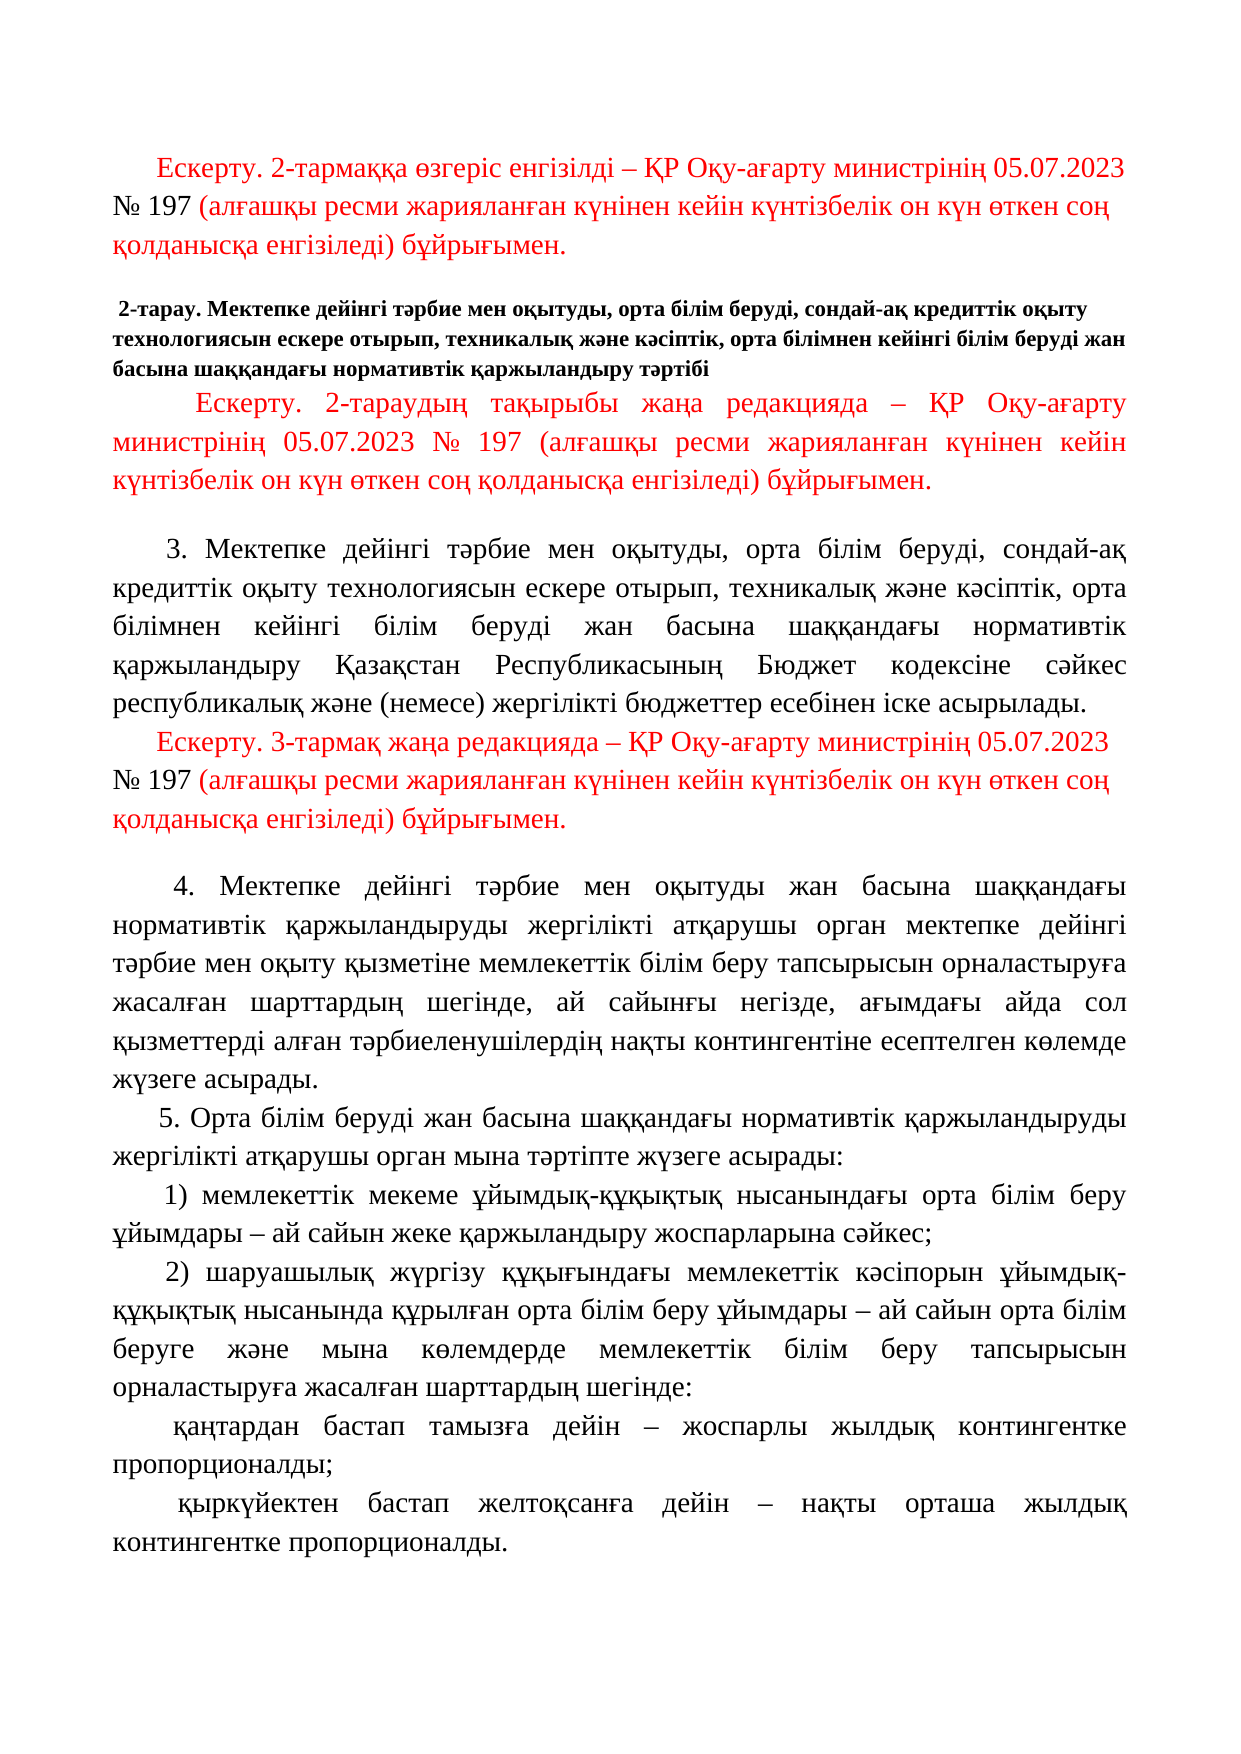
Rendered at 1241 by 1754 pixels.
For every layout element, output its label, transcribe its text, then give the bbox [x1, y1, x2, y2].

text 4. Мектепке дейінгі тәрбие мен оқытуды жан басына шаққандағы нормативтік қаржыландыруды жергілікті атқарушы орган мектепке дейінгі тәрбие мен оқыту қызметіне мемлекеттік білім беру тапсырысын орналастыруға жасалған шарттардың шегінде, ай сайынғы негізде, ағымдағы айда сол қызметтерді алған тәрбиеленушілердің нақты контингентіне есептелген көлемде жүзеге асырады. [112, 868, 1128, 1095]
text 2) шаруашылық жүргізу құқығындағы мемлекеттік кәсіпорын ұйымдық-құқықтық нысанында құрылған орта білім беру ұйымдары – ай сайын орта білім беруге және мына көлемдерде мемлекеттік білім беру тапсырысын орналастыруға жасалған шарттардың шегінде: [112, 1254, 1128, 1403]
text 2-тарау. Мектепке дейінгі тәрбие мен оқытуды, орта білім беруді, сондай-ақ кредиттік оқыту технологиясын ескере отырып, техникалық және кәсіптік, орта білімнен кейінгі білім беруді жан басына шаққандағы нормативтік қаржыландыру тәртібі [112, 295, 1128, 381]
text 1) мемлекеттік мекеме ұйымдық-құқықтық нысанындағы орта білім беру ұйымдары – ай сайын жеке қаржыландыру жоспарларына сәйкес; [112, 1177, 1128, 1249]
text қаңтардан бастап тамызға дейін – жоспарлы жылдық контингентке пропорционалды; [112, 1408, 1128, 1480]
text 3. Мектепке дейінгі тәрбие мен оқытуды, орта білім беруді, сондай-ақ кредиттік оқыту технологиясын ескере отырып, техникалық және кәсіптік, орта білімнен кейінгі білім беруді жан басына шаққандағы нормативтік қаржыландыру Қазақстан Республикасының Бюджет кодексіне сәйкес республикалық және (немесе) жергілікті бюджеттер есебінен іске асырылады. [112, 531, 1128, 719]
text қыркүйектен бастап желтоқсанға дейін – нақты орташа жылдық контингентке пропорционалды. [112, 1485, 1128, 1557]
text Ескерту. 2-тараудың тақырыбы жаңа редакцияда – ҚР Оқу-ағарту министрінің 05.07.2023 № 197 (алғашқы ресми жарияланған күнінен кейін күнтізбелік он күн өткен соң қолданысқа енгізіледі) бұйрығымен. [112, 385, 1128, 496]
text 5. Орта білім беруді жан басына шаққандағы нормативтік қаржыландыруды жергілікті атқарушы орган мына тәртіпте жүзеге асырады: [112, 1100, 1128, 1172]
text Ескерту. 3-тармақ жаңа редакцияда – ҚР Оқу-ағарту министрінің 05.07.2023 № 197 (алғашқы ресми жарияланған күнінен кейін күнтізбелік он күн өткен соң қолданысқа енгізіледі) бұйрығымен. [112, 724, 1128, 865]
text Ескерту. 2-тармаққа өзгеріс енгізілді – ҚР Оқу-ағарту министрінің 05.07.2023 № 197 (алғашқы ресми жарияланған күнінен кейін күнтізбелік он күн өткен соң қолданысқа енгізіледі) бұйрығымен. [112, 150, 1128, 291]
